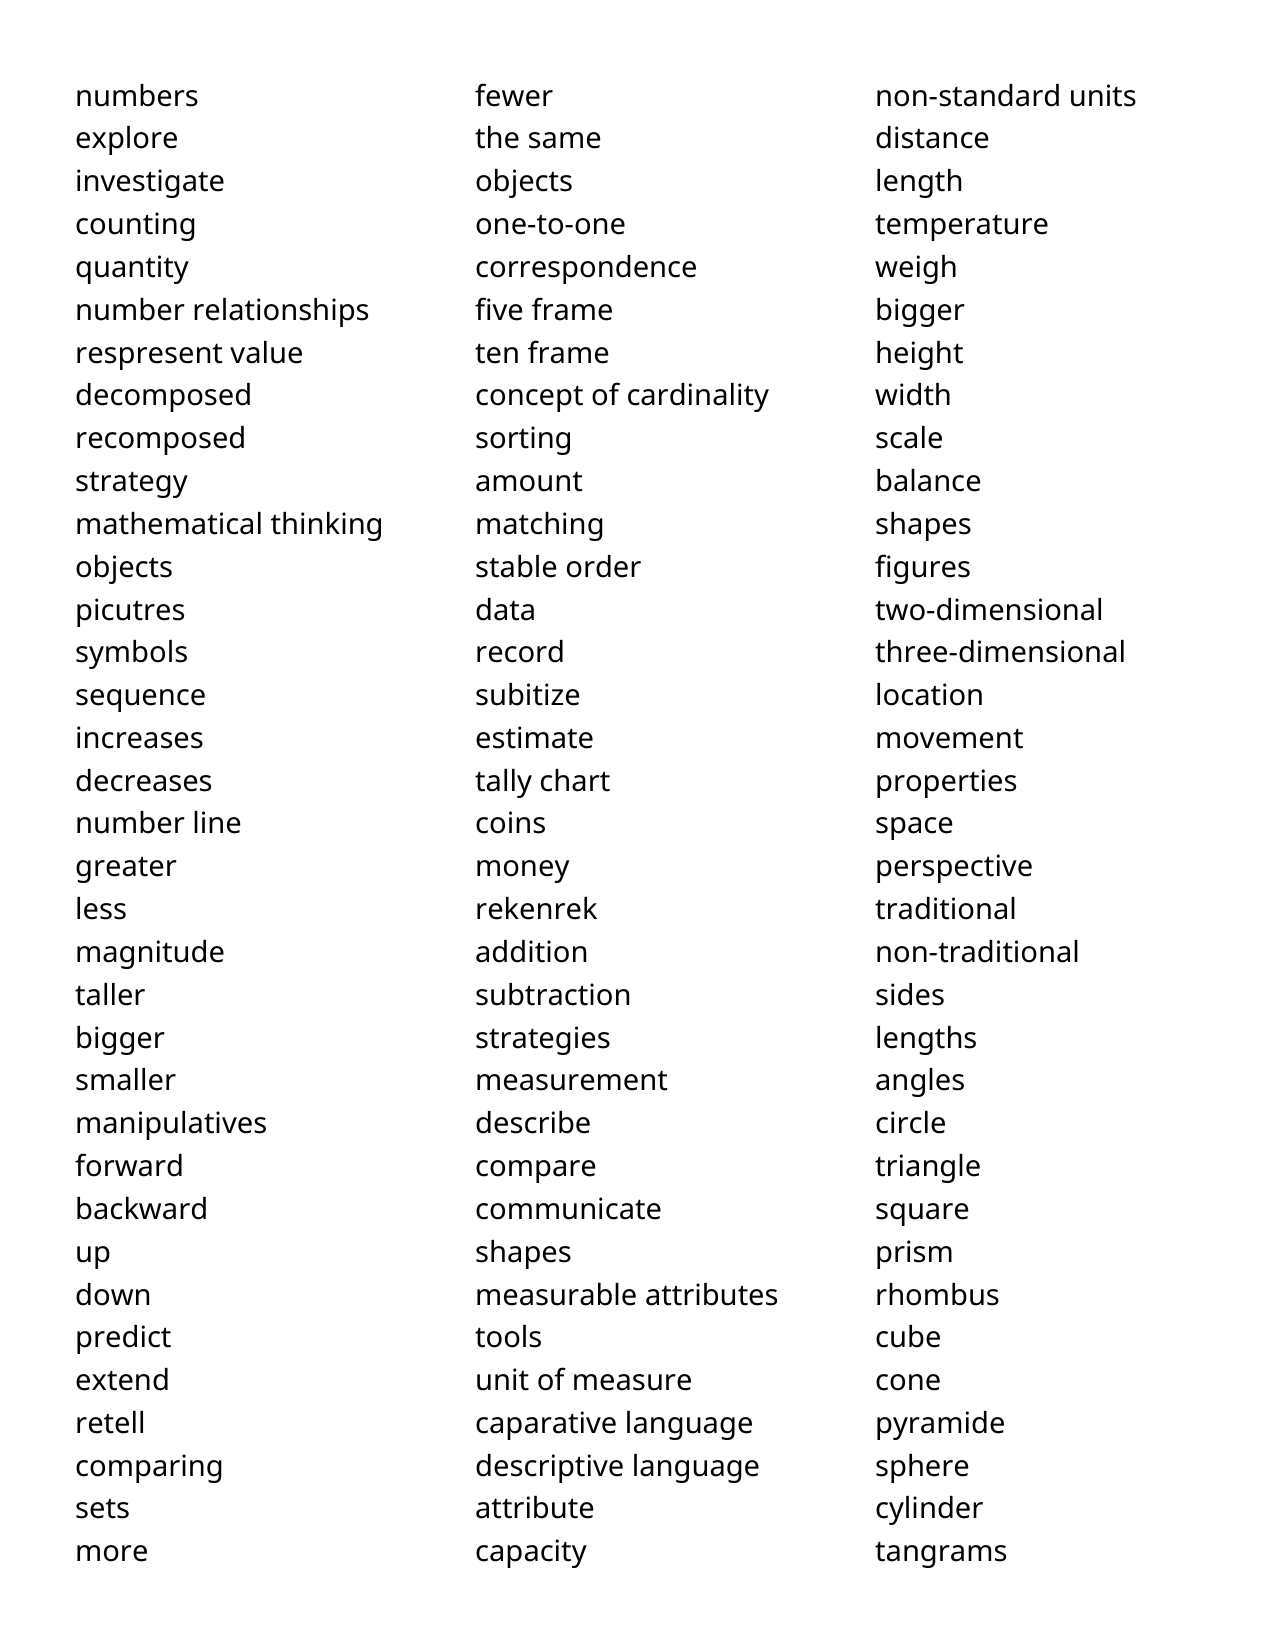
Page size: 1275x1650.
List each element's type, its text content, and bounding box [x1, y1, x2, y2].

text height [875, 332, 1200, 372]
text cylinder [875, 1488, 1200, 1527]
text tangrams [875, 1531, 1200, 1570]
text unit of measure [475, 1359, 800, 1399]
text coins [475, 803, 800, 842]
text bigger [875, 289, 1200, 329]
text attribute [475, 1488, 800, 1527]
text stable order [475, 546, 800, 586]
text taller [75, 974, 400, 1014]
text lengths [875, 1017, 1200, 1057]
text sorting [475, 417, 800, 457]
text symbols [75, 632, 400, 671]
text shapes [875, 503, 1200, 543]
text traditional [875, 888, 1200, 928]
text retell [75, 1402, 400, 1442]
text strategy [75, 460, 400, 500]
text three-dimensional [875, 632, 1200, 671]
text decomposed [75, 375, 400, 414]
text down [75, 1274, 400, 1313]
text five frame [475, 289, 800, 329]
text strategies [475, 1017, 800, 1057]
text numbers [75, 75, 400, 115]
text sequence [75, 674, 400, 714]
text weigh [875, 246, 1200, 286]
text objects [75, 546, 400, 586]
text tools [475, 1317, 800, 1356]
text greater [75, 846, 400, 885]
text triangle [875, 1145, 1200, 1185]
text length [875, 161, 1200, 200]
text figures [875, 546, 1200, 586]
text subtraction [475, 974, 800, 1014]
text addition [475, 931, 800, 971]
text amount [475, 460, 800, 500]
text non-traditional [875, 931, 1200, 971]
text forward [75, 1145, 400, 1185]
text fewer [475, 75, 800, 115]
text caparative language [475, 1402, 800, 1442]
text balance [875, 460, 1200, 500]
text sphere [875, 1445, 1200, 1485]
text compare [475, 1145, 800, 1185]
text width [875, 375, 1200, 414]
text extend [75, 1359, 400, 1399]
text predict [75, 1317, 400, 1356]
text picutres [75, 589, 400, 628]
text more [75, 1531, 400, 1570]
text tally chart [475, 760, 800, 800]
text quantity [75, 246, 400, 286]
text capacity [475, 1531, 800, 1570]
text recomposed [75, 417, 400, 457]
text the same [475, 118, 800, 157]
text objects [475, 161, 800, 200]
text investigate [75, 161, 400, 200]
text scale [875, 417, 1200, 457]
text prism [875, 1231, 1200, 1271]
text matching [475, 503, 800, 543]
text increases [75, 717, 400, 757]
text backward [75, 1188, 400, 1228]
text angles [875, 1060, 1200, 1099]
text pyramide [875, 1402, 1200, 1442]
text cone [875, 1359, 1200, 1399]
text up [75, 1231, 400, 1271]
text bigger [75, 1017, 400, 1057]
text estimate [475, 717, 800, 757]
text sets [75, 1488, 400, 1527]
text cube [875, 1317, 1200, 1356]
text smaller [75, 1060, 400, 1099]
text ten frame [475, 332, 800, 372]
text temperature [875, 203, 1200, 243]
text describe [475, 1102, 800, 1142]
text measurable attributes [475, 1274, 800, 1313]
text rhombus [875, 1274, 1200, 1313]
text magnitude [75, 931, 400, 971]
text sides [875, 974, 1200, 1014]
text number line [75, 803, 400, 842]
text distance [875, 118, 1200, 157]
text record [475, 632, 800, 671]
text descriptive language [475, 1445, 800, 1485]
text money [475, 846, 800, 885]
text circle [875, 1102, 1200, 1142]
text movement [875, 717, 1200, 757]
text rekenrek [475, 888, 800, 928]
text mathematical thinking [75, 503, 400, 543]
text perspective [875, 846, 1200, 885]
text shapes [475, 1231, 800, 1271]
text number relationships [75, 289, 400, 329]
text data [475, 589, 800, 628]
text two-dimensional [875, 589, 1200, 628]
text non-standard units [875, 75, 1200, 115]
text subitize [475, 674, 800, 714]
text space [875, 803, 1200, 842]
text measurement [475, 1060, 800, 1099]
text respresent value [75, 332, 400, 372]
text comparing [75, 1445, 400, 1485]
text one-to-one correspondence [475, 203, 800, 286]
text properties [875, 760, 1200, 800]
text concept of cardinality [475, 375, 800, 414]
text manipulatives [75, 1102, 400, 1142]
text explore [75, 118, 400, 157]
text communicate [475, 1188, 800, 1228]
text counting [75, 203, 400, 243]
text less [75, 888, 400, 928]
text square [875, 1188, 1200, 1228]
text decreases [75, 760, 400, 800]
text location [875, 674, 1200, 714]
